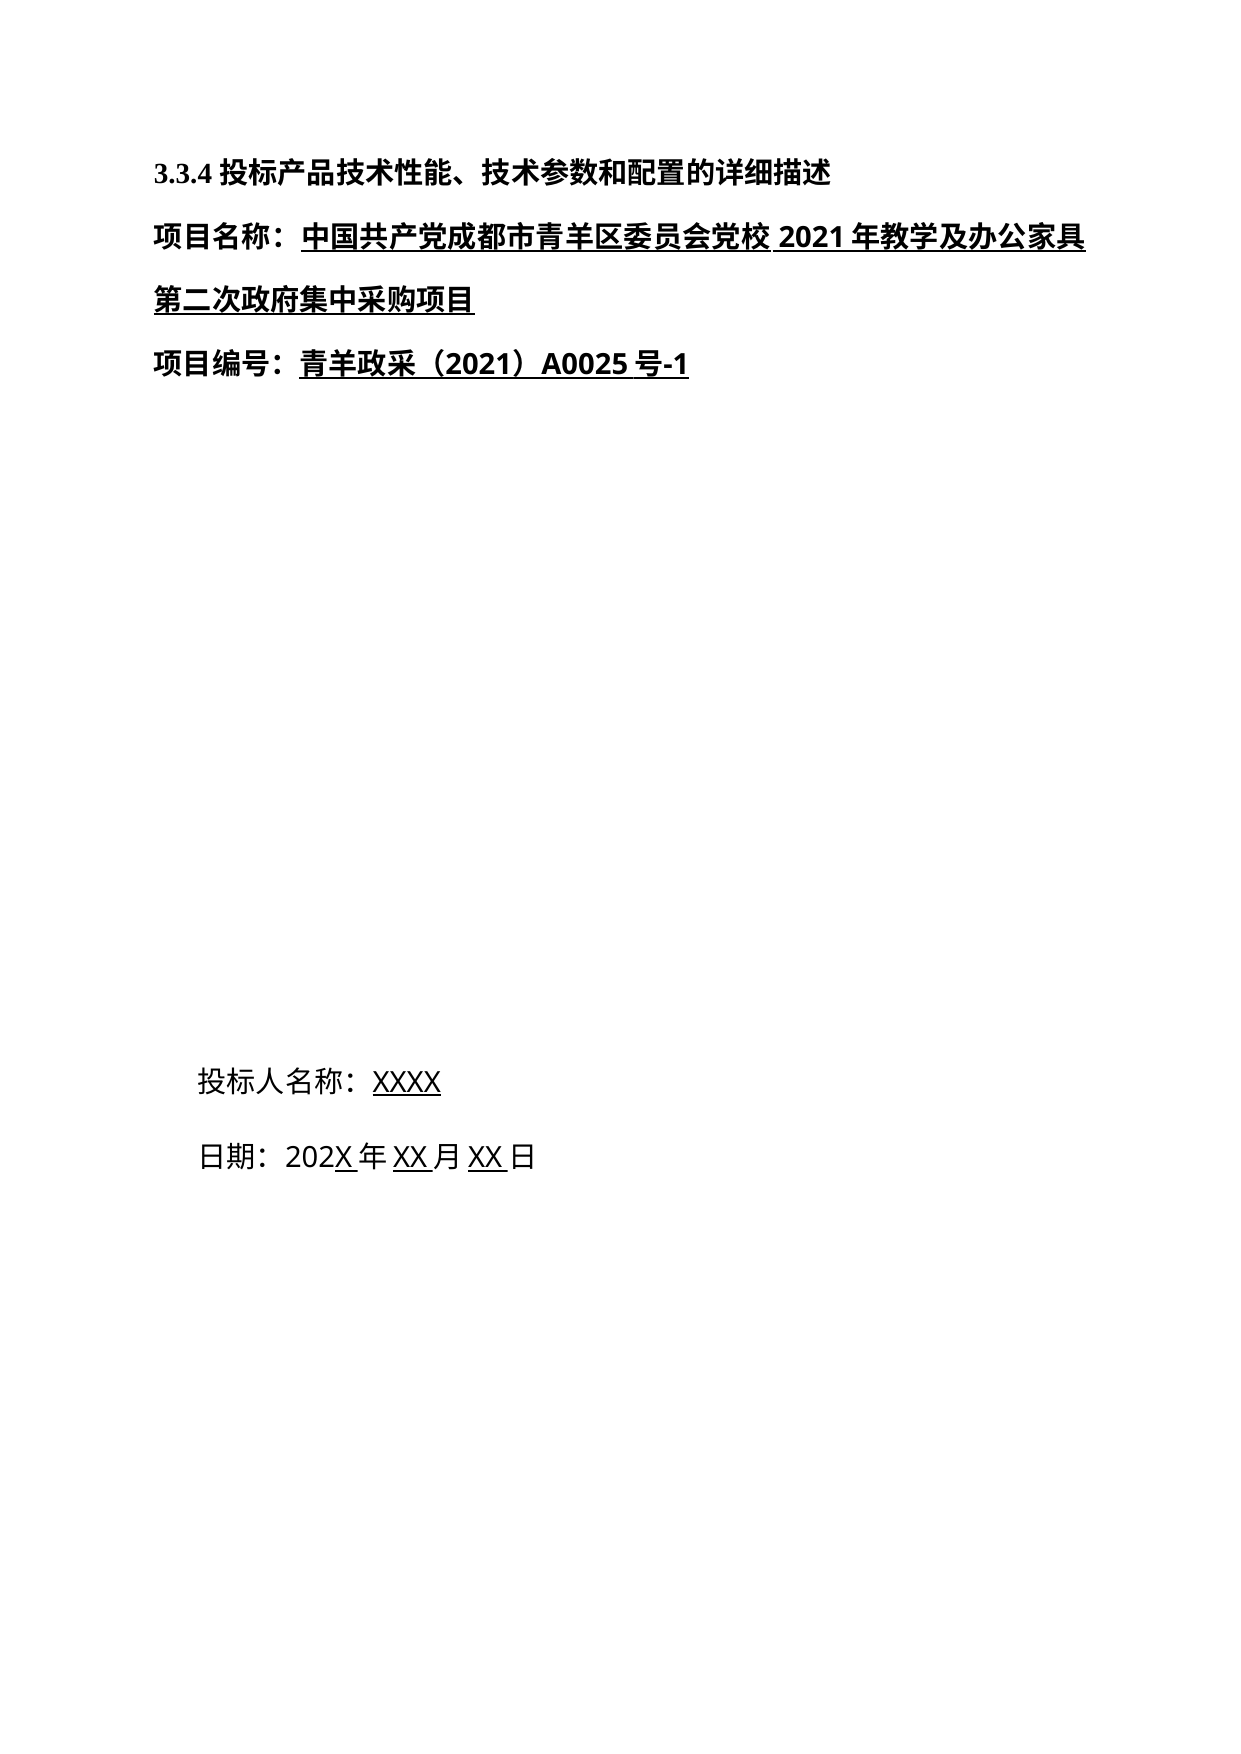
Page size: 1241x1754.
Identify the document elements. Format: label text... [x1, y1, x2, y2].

text 投标人名称：XXXX [197, 1058, 1087, 1101]
text 日期：202X年XX月XX日 [153, 1134, 1087, 1176]
text 项目编号：青羊政采（2021）A0025号-1 [153, 340, 1087, 383]
list 投标产品技术性能、技术参数和配置的详细描述 [153, 150, 1087, 192]
text 项目名称：中国共产党成都市青羊区委员会党校2021年教学及办公家具第二次政府集中采购项目 [153, 213, 1087, 319]
